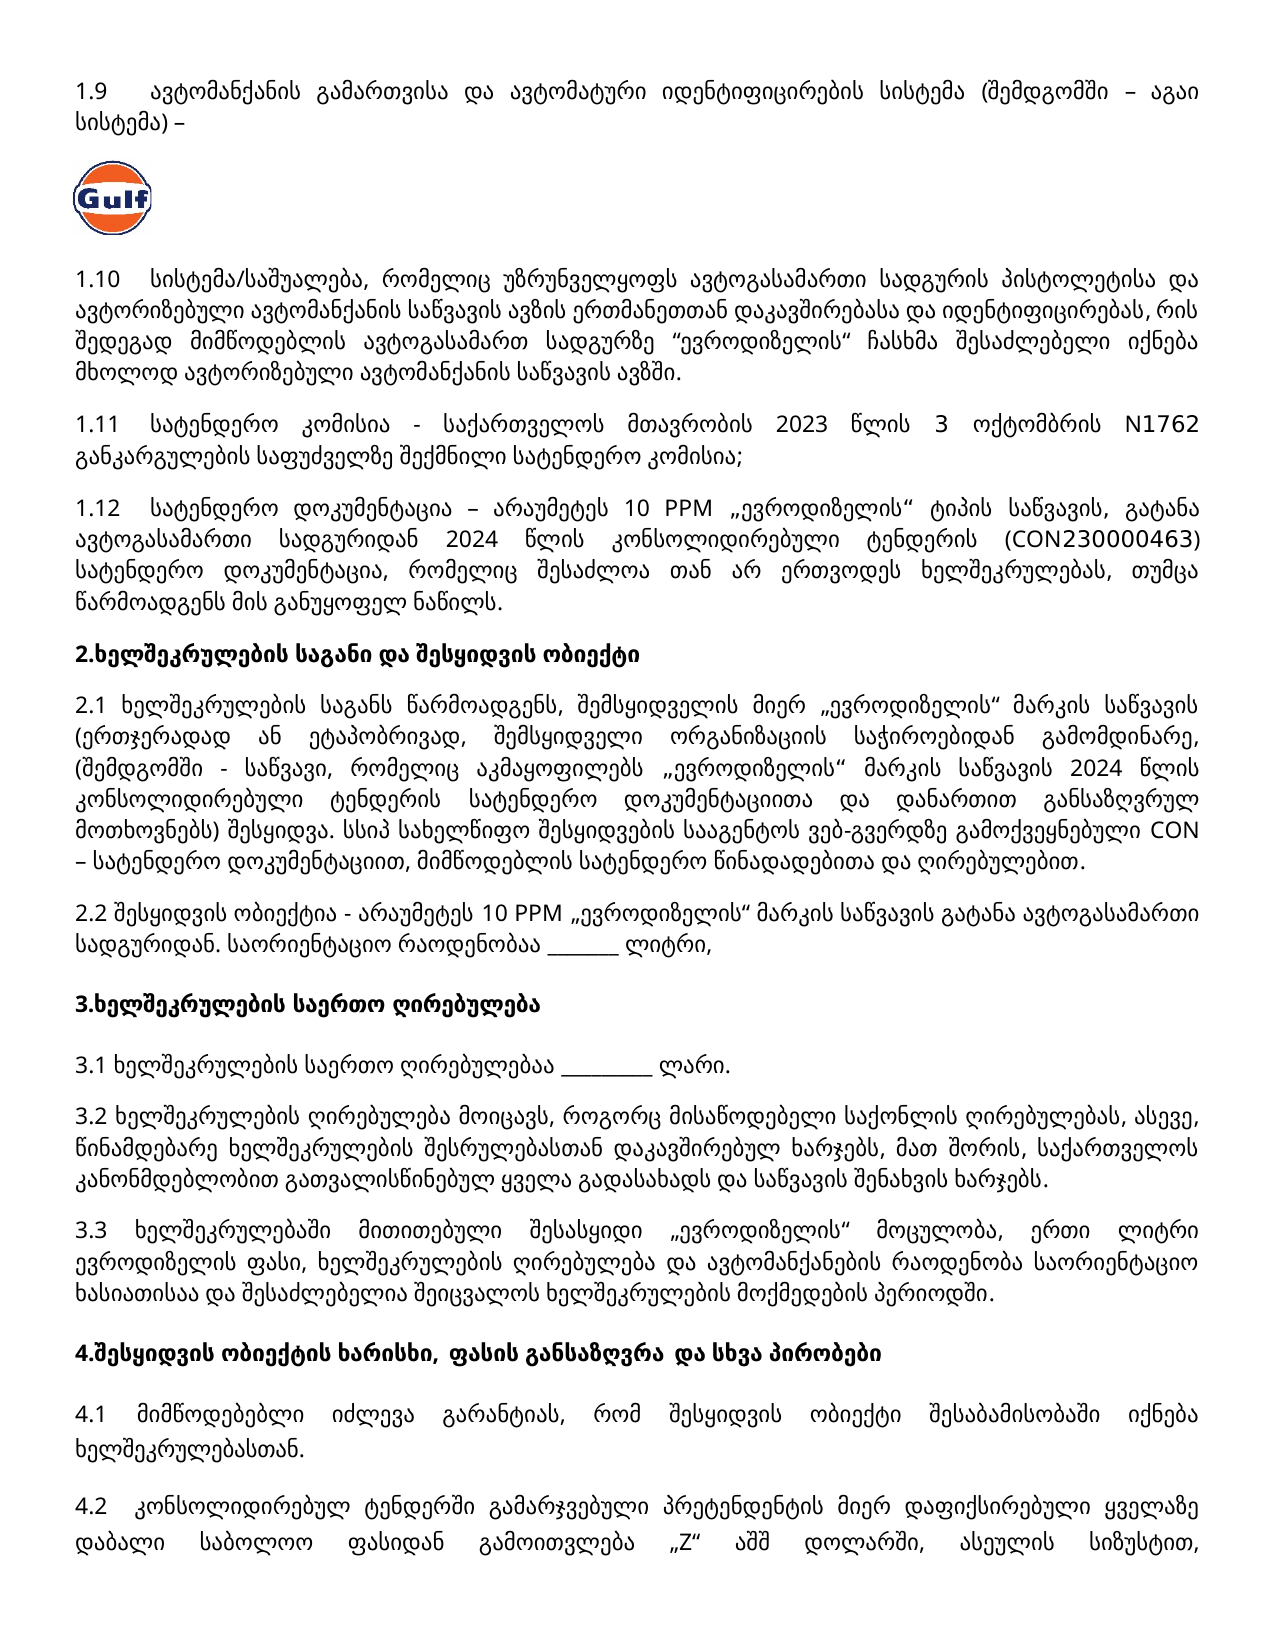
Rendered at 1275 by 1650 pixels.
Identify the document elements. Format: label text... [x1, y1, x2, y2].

text 3.1 ხელშეკრულების საერთო ღირებულებაა _________ ლარი. [75, 1049, 1200, 1080]
text 2.ხელშეკრულების საგანი და შესყიდვის ობიექტი [75, 637, 1200, 669]
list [75, 1490, 1200, 1557]
text 3.ხელშეკრულების საერთო ღირებულება [75, 988, 1200, 1019]
text 2.2 შესყიდვის ობიექტია - არაუმეტეს 10 PPM „ევროდიზელის“ მარკის საწვავის გატანა ავტოგასამართი სადგურიდან. საორიენტაციო რაოდენობაა _______ ლიტრი, [75, 897, 1200, 959]
list სისტემა/საშუალება, რომელიც უზრუნველყოფს ავტოგასამართი სადგურის პისტოლეტისა და ავტორიზებული ავტომანქანის საწვავის ავზის ერთმანეთთან დაკავშირებასა და იდენტიფიცირებას, რის შედეგად მიმწოდებლის ავტოგასამართ სადგურზე “ევროდიზელის“ ჩასხმა შესაძლებელი იქნება მხოლოდ ავტორიზებული ავტომანქანის საწვავის ავზში. [75, 262, 1200, 387]
text 4.შესყიდვის ობიექტის ხარისხი, ფასის განსაზღვრა და სხვა პირობები [75, 1337, 1200, 1368]
list სატენდერო დოკუმენტაცია – არაუმეტეს 10 PPM „ევროდიზელის“ ტიპის საწვავის, გატანა ავტოგასამართი სადგურიდან 2024 წლის კონსოლიდირებული ტენდერის (CON230000463) სატენდერო დოკუმენტაცია, რომელიც შესაძლოა თან არ ერთვოდეს ხელშეკრულებას, თუმცა წარმოადგენს მის განუყოფელ ნაწილს. [75, 492, 1200, 617]
list სატენდერო კომისია - საქართველოს მთავრობის 2023 წლის 3 ოქტომბრის N1762 განკარგულების საფუძველზე შექმნილი სატენდერო კომისია; [75, 408, 1200, 471]
picture [70, 158, 151, 234]
list მიმწოდებებლი იძლევა გარანტიას, რომ შესყიდვის ობიექტი შესაბამისობაში იქნება ხელშეკრულებასთან. [75, 1397, 1200, 1465]
text 3.3 ხელშეკრულებაში მითითებული შესასყიდი „ევროდიზელის“ მოცულობა, ერთი ლიტრი ევროდიზელის ფასი, ხელშეკრულების ღირებულება და ავტომანქანების რაოდენობა საორიენტაციო ხასიათისაა და შესაძლებელია შეიცვალოს ხელშეკრულების მოქმედების პერიოდში. [75, 1214, 1200, 1308]
text 2.1 ხელშეკრულების საგანს წარმოადგენს, შემსყიდველის მიერ „ევროდიზელის“ მარკის საწვავის (ერთჯერადად ან ეტაპობრივად, შემსყიდველი ორგანიზაციის საჭიროებიდან გამომდინარე, (შემდგომში - საწვავი, რომელიც აკმაყოფილებს „ევროდიზელის“ მარკის საწვავის 2024 წლის კონსოლიდირებული ტენდერის სატენდერო დოკუმენტაციითა და დანართით განსაზღვრულ მოთხოვნებს) შესყიდვა. სსიპ სახელწიფო შესყიდვების სააგენტოს ვებ-გვერდზე გამოქვეყნებული CON – სატენდერო დოკუმენტაციით, მიმწოდებლის სატენდერო წინადადებითა და ღირებულებით. [75, 689, 1200, 876]
list ავტომანქანის გამართვისა და ავტომატური იდენტიფიცირების სისტემა (შემდგომში – აგაი სისტემა) – [75, 75, 1200, 137]
text 3.2 ხელშეკრულების ღირებულება მოიცავს, როგორც მისაწოდებელი საქონლის ღირებულებას, ასევე, წინამდებარე ხელშეკრულების შესრულებასთან დაკავშირებულ ხარჯებს, მათ შორის, საქართველოს კანონმდებლობით გათვალისწინებულ ყველა გადასახადს და საწვავის შენახვის ხარჯებს. [75, 1100, 1200, 1194]
